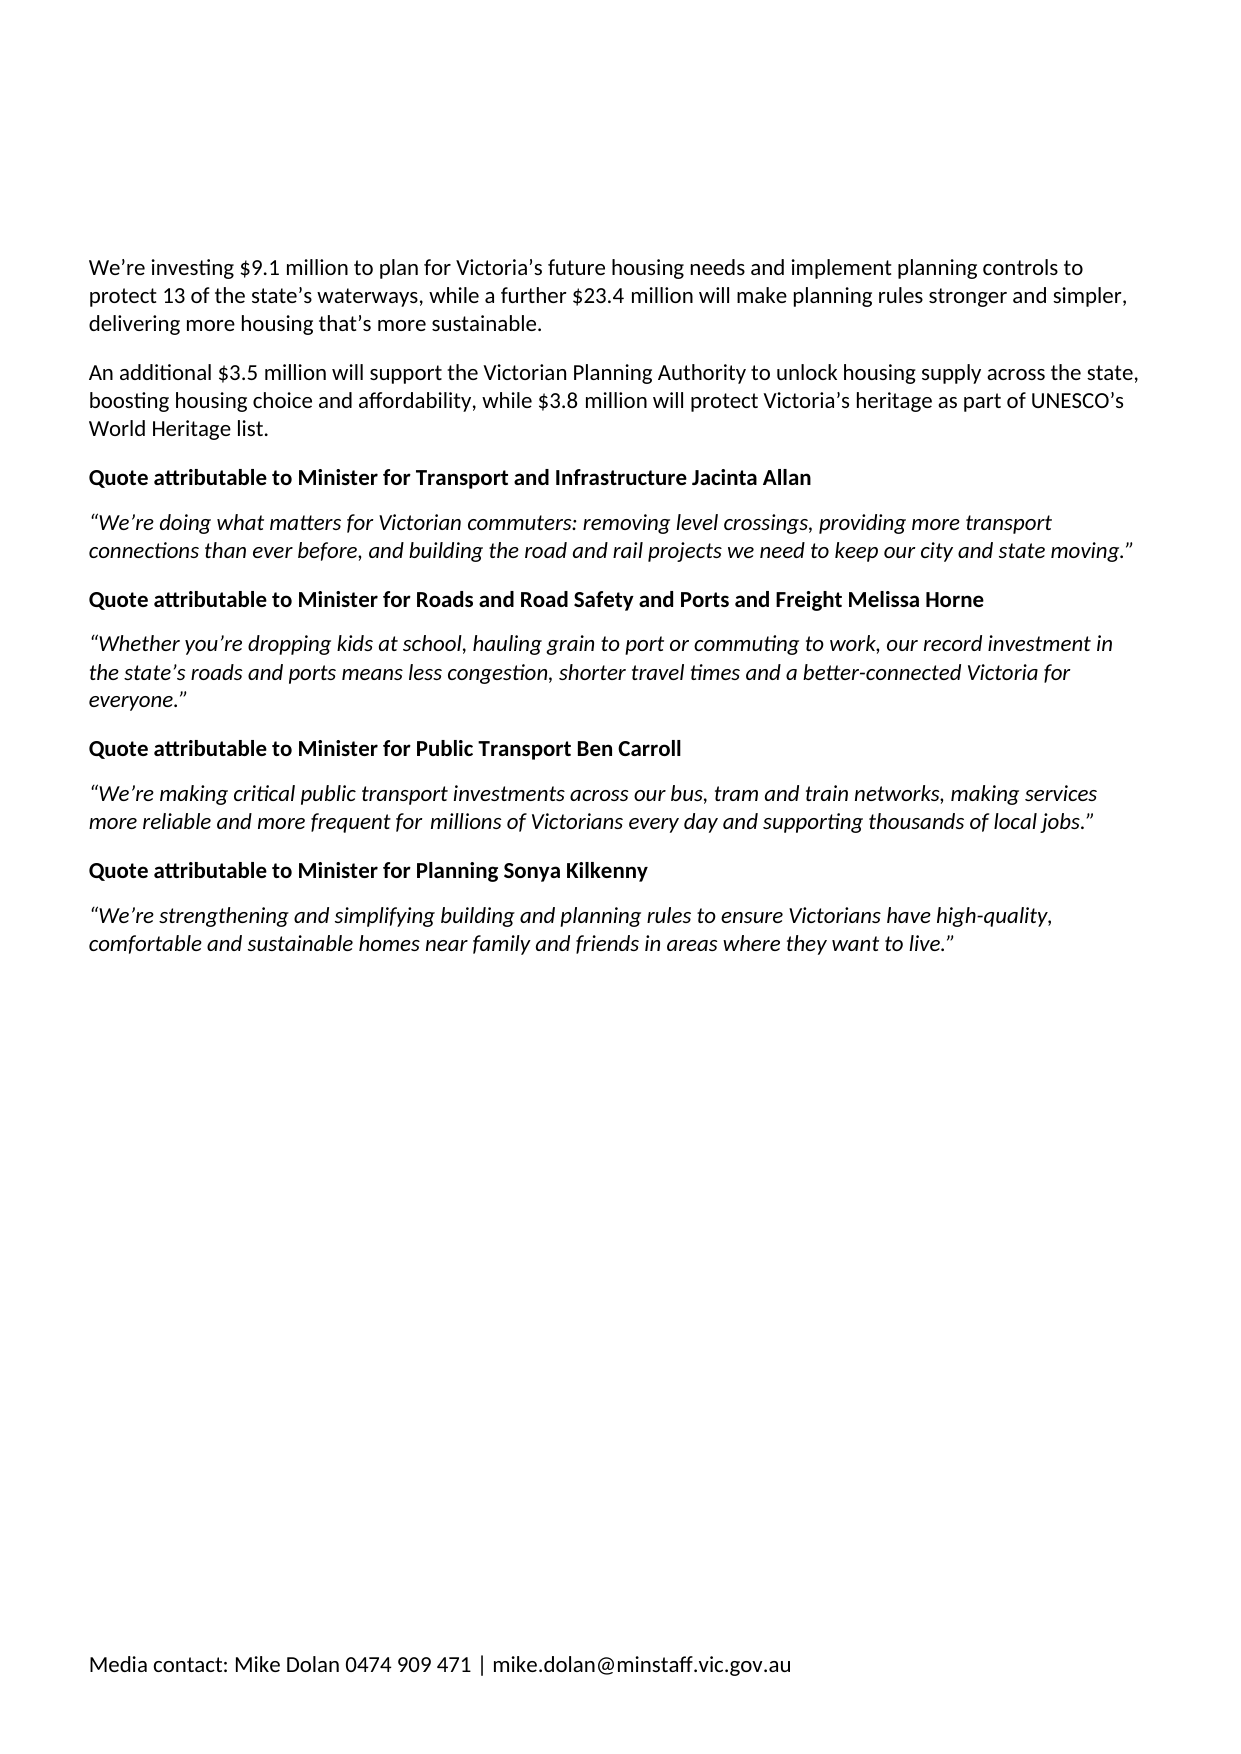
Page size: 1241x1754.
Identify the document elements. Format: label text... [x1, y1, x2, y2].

subtitle Quote attributable to Minister for Planning Sonya Kilkenny [88, 856, 1152, 884]
text “Whether you’re dropping kids at school, hauling grain to port or commuting to work, our record investment in the state’s roads and ports means less congestion, shorter travel times and a better-connected Victoria for everyone.” [88, 629, 1152, 714]
text An additional $3.5 million will support the Victorian Planning Authority to unlock housing supply across the state, boosting housing choice and affordability, while $3.8 million will protect Victoria’s heritage as part of UNESCO’s World Heritage list. [88, 358, 1152, 442]
text “We’re doing what matters for Victorian commuters: removing level crossings, providing more transport connections than ever before, and building the road and rail projects we need to keep our city and state moving.” [88, 508, 1152, 564]
subtitle Quote attributable to Minister for Public Transport Ben Carroll [88, 734, 1152, 762]
subtitle Quote attributable to Minister for Transport and Infrastructure Jacinta Allan [88, 463, 1152, 491]
text We’re investing $9.1 million to plan for Victoria’s future housing needs and implement planning controls to protect 13 of the state’s waterways, while a further $23.4 million will make planning rules stronger and simpler, delivering more housing that’s more sustainable. [88, 253, 1152, 338]
text “We’re strengthening and simplifying building and planning rules to ensure Victorians have high-quality, comfortable and sustainable homes near family and friends in areas where they want to live.” [88, 901, 1152, 957]
subtitle Quote attributable to Minister for Roads and Road Safety and Ports and Freight Melissa Horne [88, 585, 1152, 613]
text “We’re making critical public transport investments across our bus, tram and train networks, making services more reliable and more frequent for millions of Victorians every day and supporting thousands of local jobs.” [88, 779, 1152, 835]
